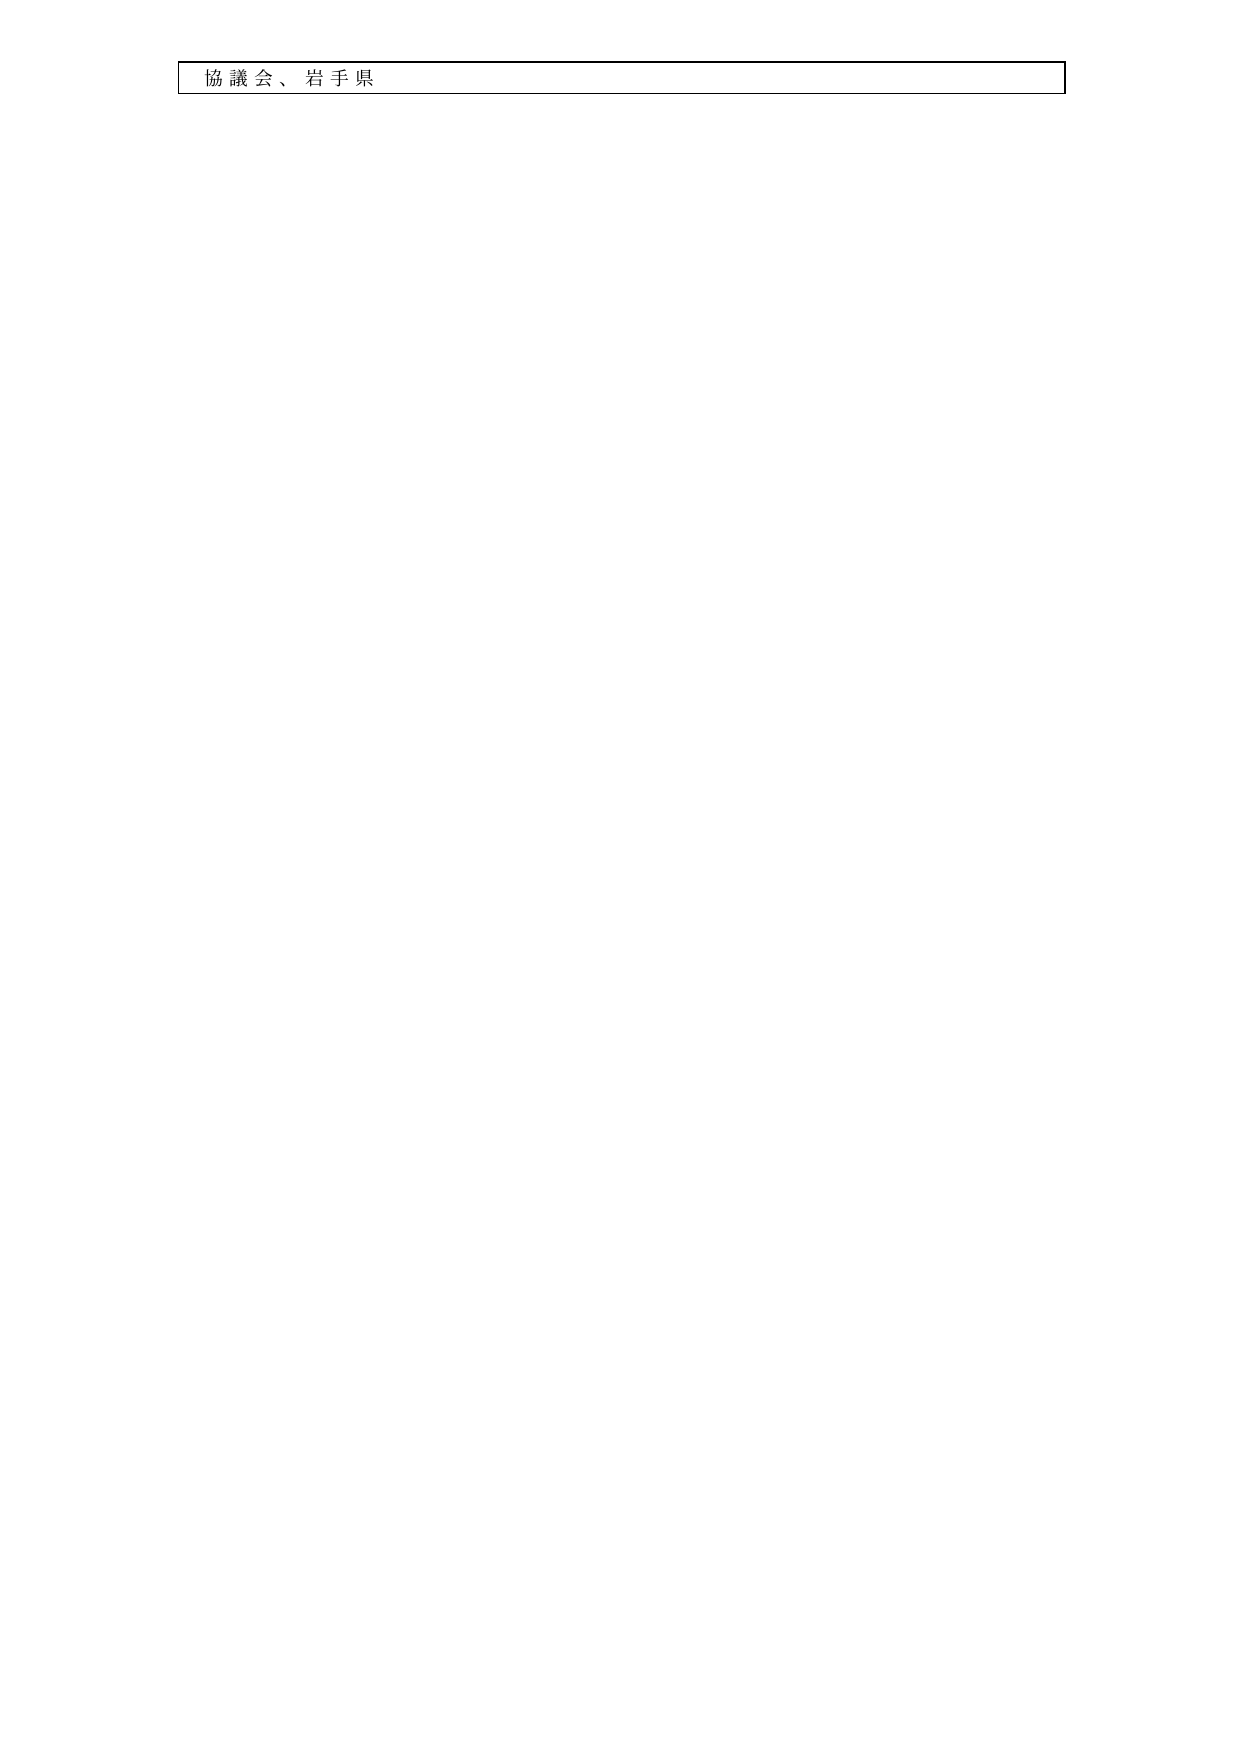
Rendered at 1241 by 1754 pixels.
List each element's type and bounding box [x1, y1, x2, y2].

table_header [179, 63, 1064, 93]
